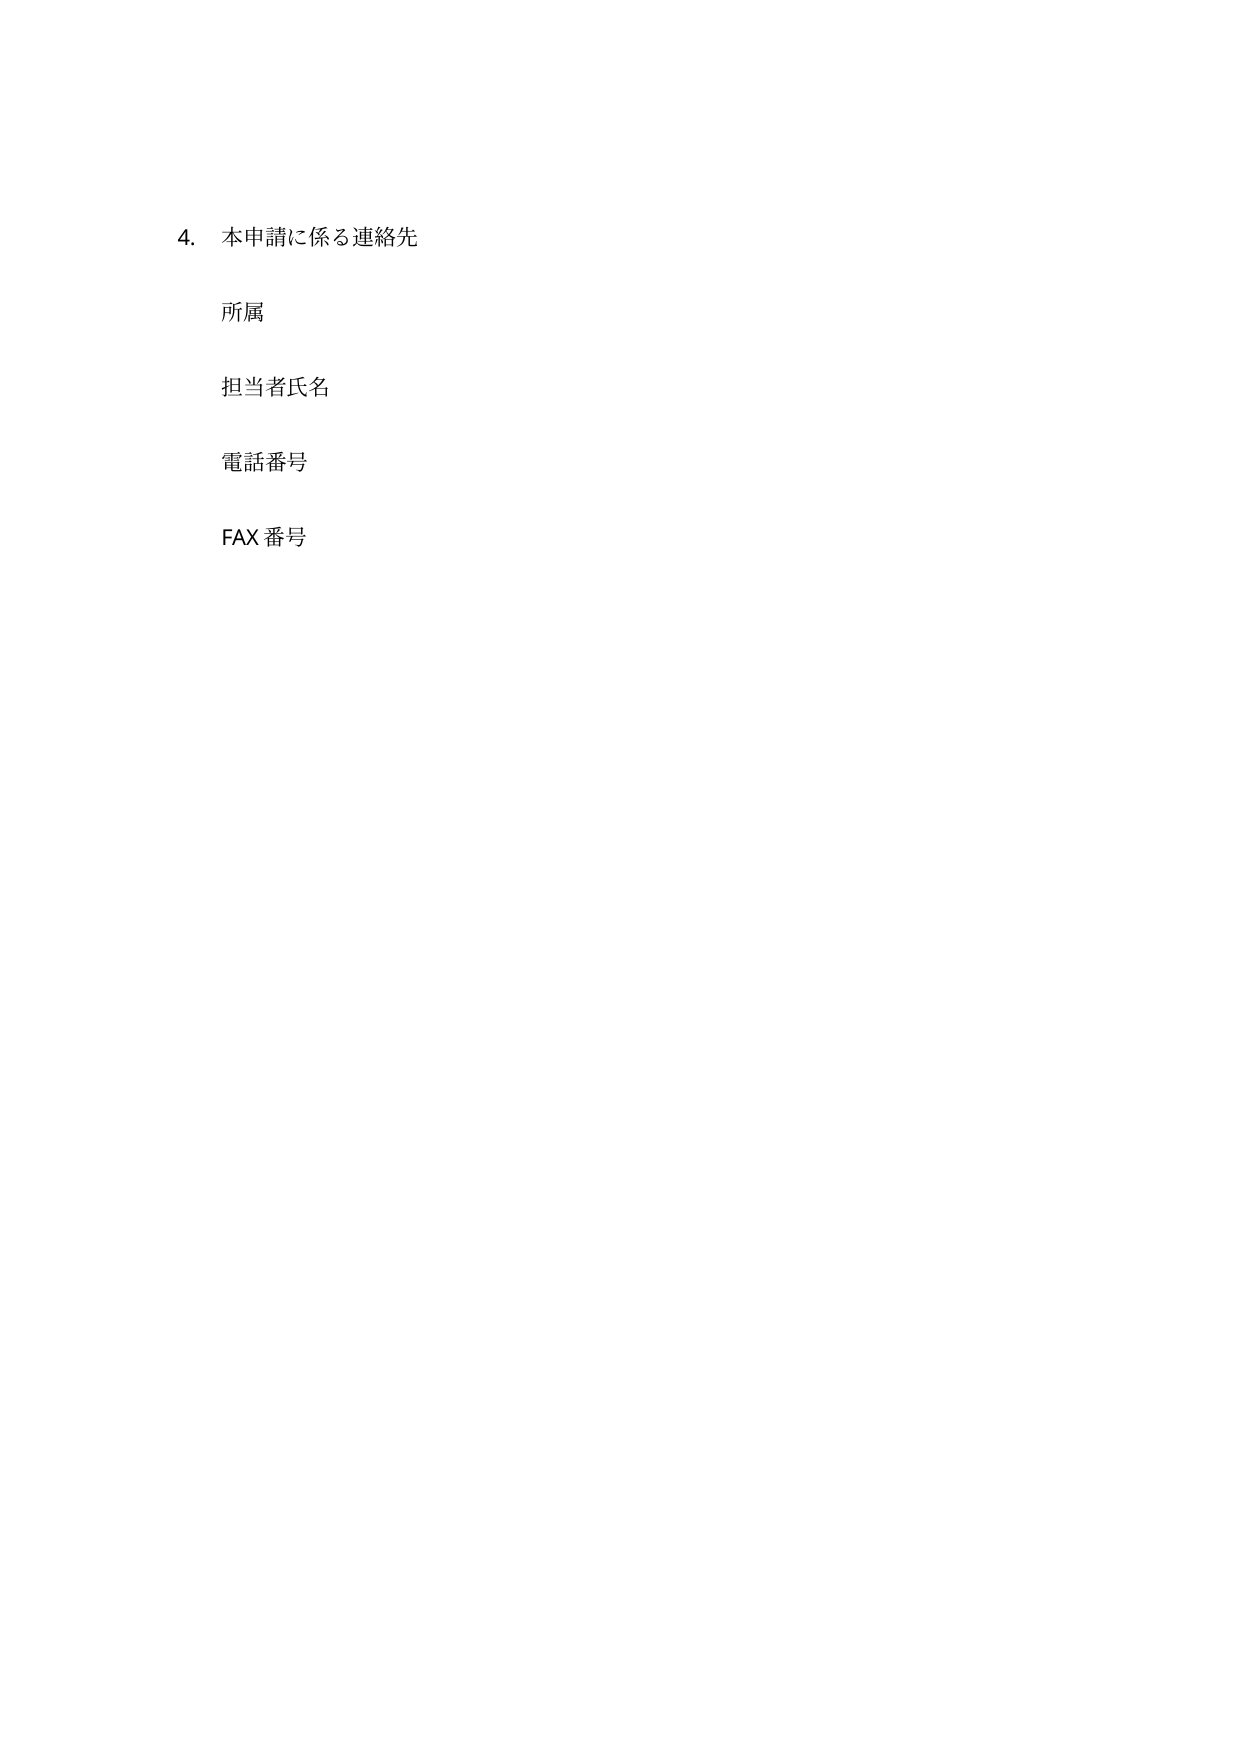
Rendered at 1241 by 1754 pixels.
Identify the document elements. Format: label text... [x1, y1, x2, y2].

list 本申請に係る連絡先 所属 担当者氏名 電話番号 FAX番号 [177, 217, 1063, 554]
